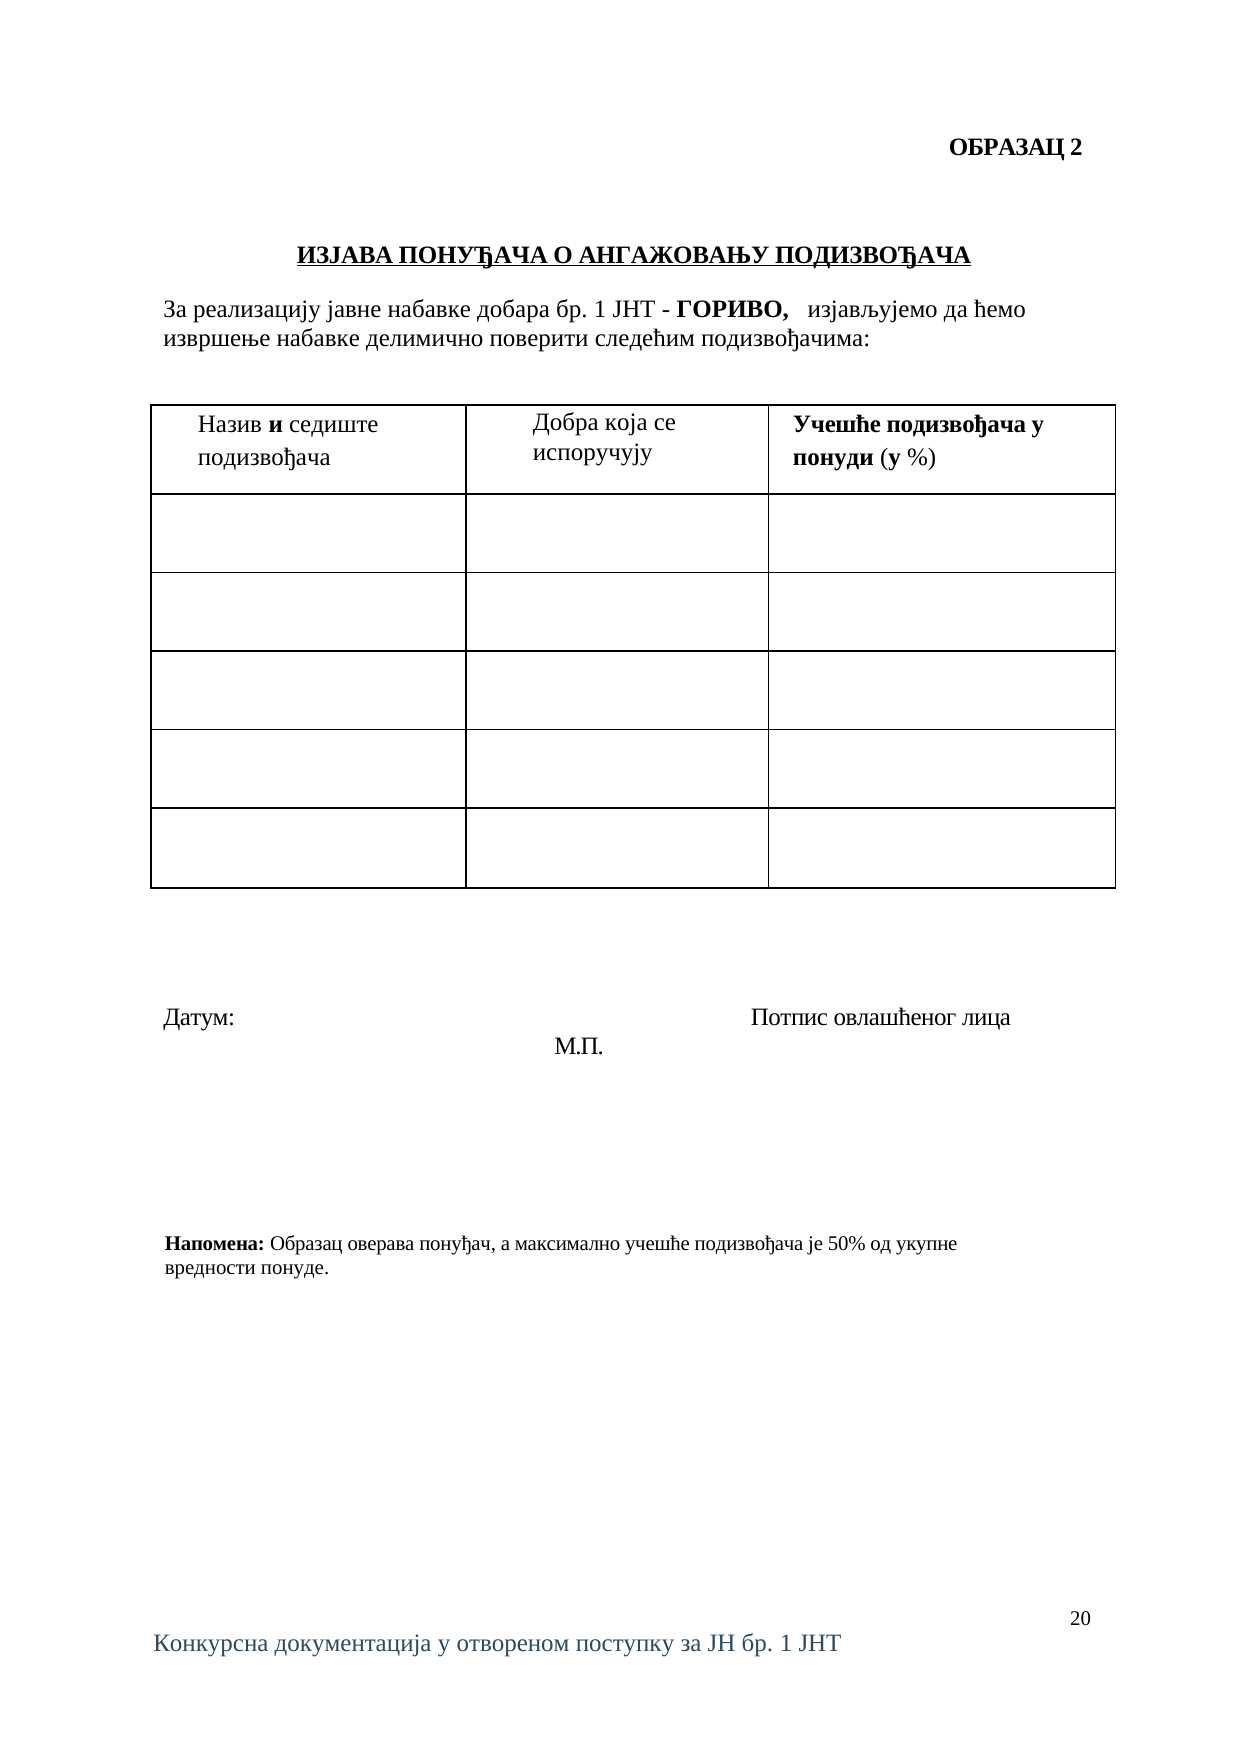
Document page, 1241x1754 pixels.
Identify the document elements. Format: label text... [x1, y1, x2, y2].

text ОБРАЗАЦ 2 [948, 132, 1091, 161]
table_cell [152, 809, 465, 887]
table_cell [467, 573, 768, 650]
table_header Учешће подизвођача у понуди (у %) [769, 406, 1115, 493]
table_header Назив и седиште подизвођача [152, 406, 465, 493]
text Напомена: Образац оверава понуђач, а максимално учешће подизвођача је 50% од укупне вредности понуде. [164, 1231, 1045, 1280]
table_cell [769, 730, 1115, 807]
table_cell [769, 652, 1115, 728]
table_cell [467, 495, 768, 571]
text За реализацију јавне набавке добара бр. 1 ЈНТ - ГОРИВО, изјављујемо да ћемо извршење набавке делимично поверити следећим подизвођачима: [163, 295, 1091, 352]
table_cell [152, 495, 465, 571]
table_cell [769, 809, 1115, 887]
table_cell [152, 573, 465, 650]
table_cell [467, 809, 768, 887]
table_cell [467, 730, 768, 807]
table_cell [769, 573, 1115, 650]
text М.П. [554, 1031, 1091, 1060]
table_cell [152, 652, 465, 728]
table_cell [467, 652, 768, 728]
table_header Добра која се испоручују [467, 406, 768, 493]
table_cell [152, 730, 465, 807]
text ИЗЈАВА ПОНУЂАЧА О АНГАЖОВАЊУ ПОДИЗВОЂАЧА [297, 240, 1091, 269]
table_cell [769, 495, 1115, 571]
text Датум: Потпис овлашћеног лица [163, 1002, 1091, 1031]
